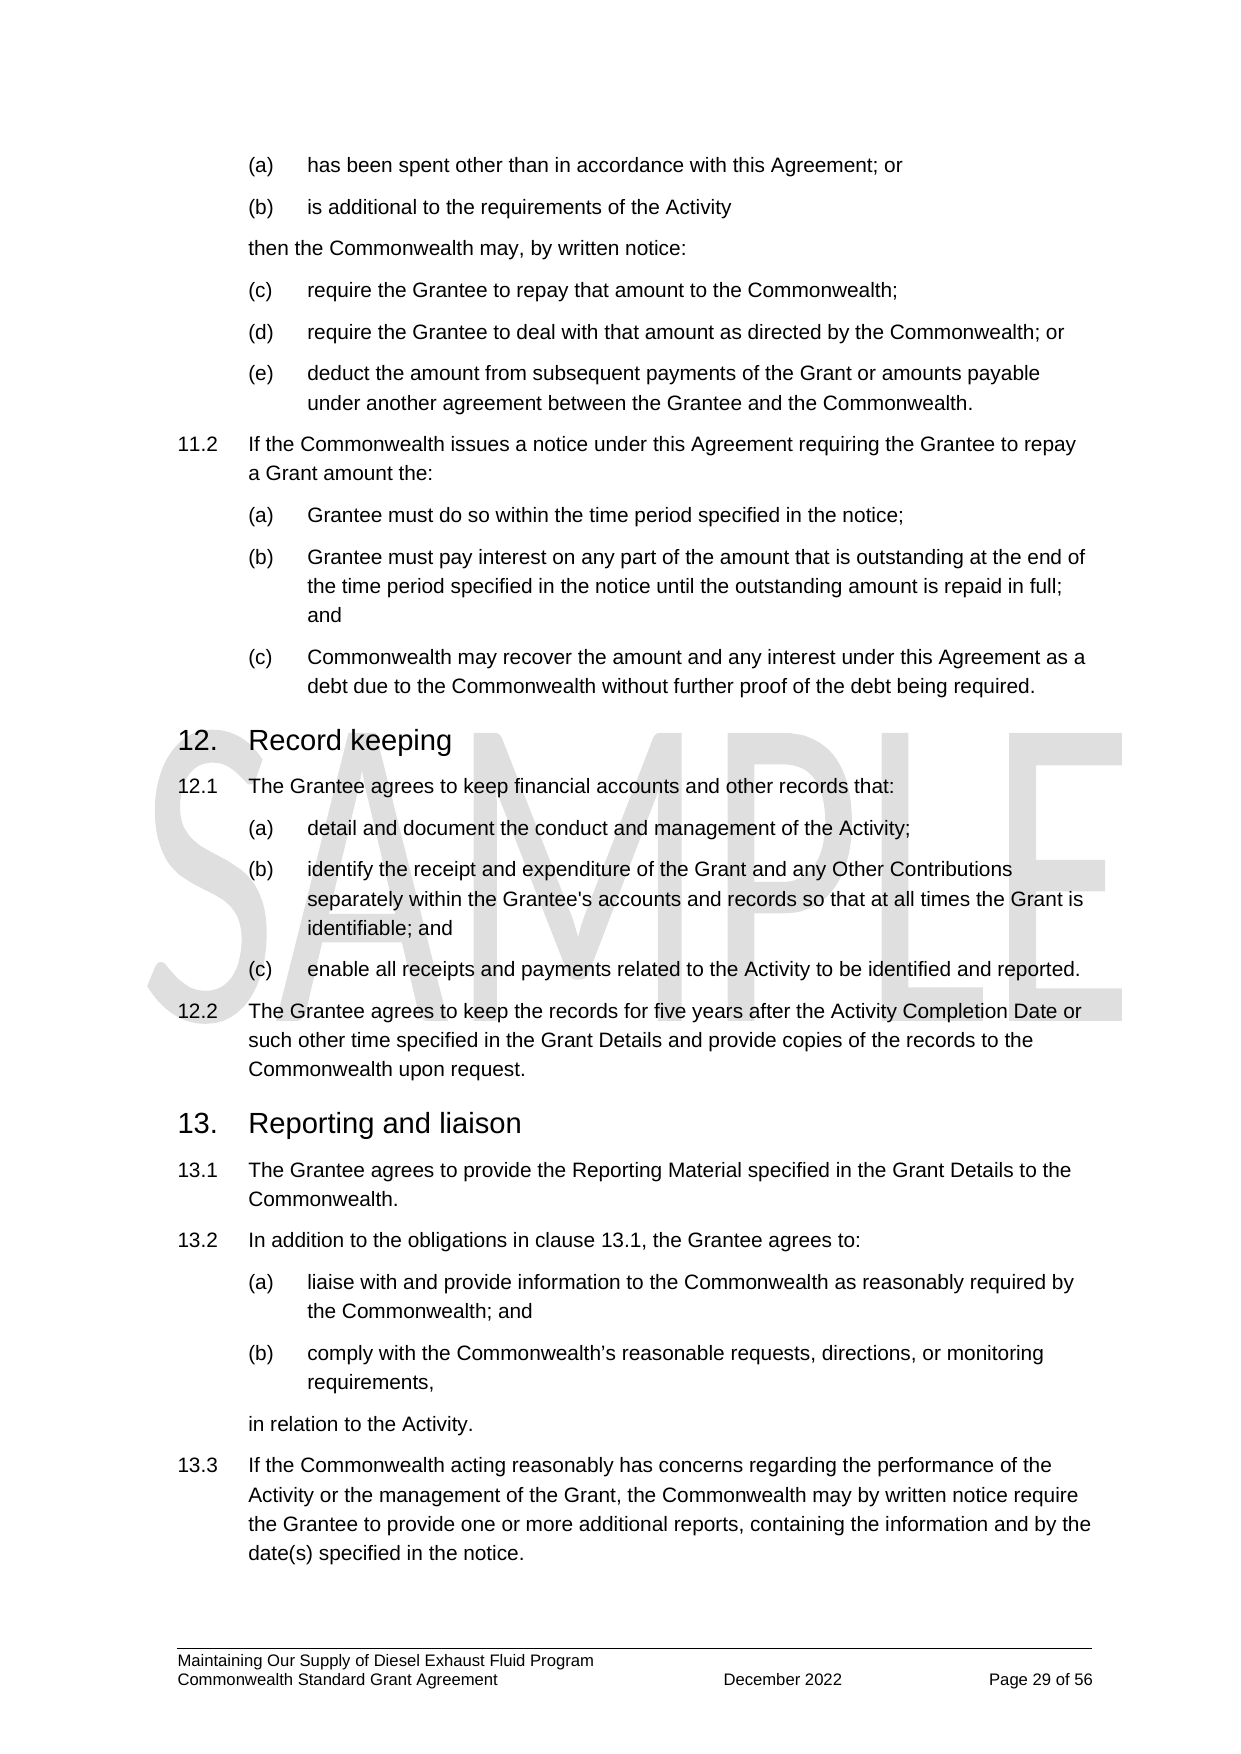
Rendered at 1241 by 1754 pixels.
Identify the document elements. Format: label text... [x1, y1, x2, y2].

list If the Commonwealth issues a notice under this Agreement requiring the Grantee to repay a Grant amount the: [177, 427, 1092, 485]
list The Grantee agrees to provide the Reporting Material specified in the Grant Details to the Commonwealth. [177, 1152, 1092, 1211]
list The Grantee agrees to keep financial accounts and other records that: [177, 769, 1092, 798]
text (a) detail and document the conduct and management of the Activity; [248, 810, 1092, 839]
text (a) Grantee must do so within the time period specified in the notice; [248, 498, 1092, 527]
list The Grantee agrees to keep the records for five years after the Activity Completion Date or such other time specified in the Grant Details and provide copies of the records to the Commonwealth upon request. [177, 994, 1092, 1081]
text (a) has been spent other than in accordance with this Agreement; or [248, 148, 1092, 177]
text (c) Commonwealth may recover the amount and any interest under this Agreement as a debt due to the Commonwealth without further proof of the debt being required. [248, 639, 1092, 698]
text (e) deduct the amount from subsequent payments of the Grant or amounts payable under another agreement between the Grantee and the Commonwealth. [248, 356, 1092, 414]
text (b) comply with the Commonwealth’s reasonable requests, directions, or monitoring requirements, [248, 1336, 1092, 1394]
text (b) identify the receipt and expenditure of the Grant and any Other Contributions separately within the Grantee's accounts and records so that at all times the Grant is identifiable; and [248, 852, 1092, 939]
list then the Commonwealth may, by written notice: [248, 231, 1092, 260]
text (b) Grantee must pay interest on any part of the amount that is outstanding at the end of the time period specified in the notice until the outstanding amount is repaid in full; and [248, 539, 1092, 627]
list If the Commonwealth acting reasonably has concerns regarding the performance of the Activity or the management of the Grant, the Commonwealth may by written notice require the Grantee to provide one or more additional reports, containing the information and by the date(s) specified in the notice. [177, 1448, 1092, 1565]
text (a) liaise with and provide information to the Commonwealth as reasonably required by the Commonwealth; and [248, 1265, 1092, 1323]
text (c) require the Grantee to repay that amount to the Commonwealth; [248, 273, 1092, 302]
subtitle Record keeping [177, 723, 1092, 756]
list In addition to the obligations in clause 13.1, the Grantee agrees to: [177, 1223, 1092, 1252]
list in relation to the Activity. [248, 1406, 1092, 1436]
text (c) enable all receipts and payments related to the Activity to be identified and reported. [248, 952, 1092, 981]
subtitle Reporting and liaison [177, 1106, 1092, 1140]
text (d) require the Grantee to deal with that amount as directed by the Commonwealth; or [248, 314, 1092, 343]
text (b) is additional to the requirements of the Activity [248, 189, 1092, 218]
